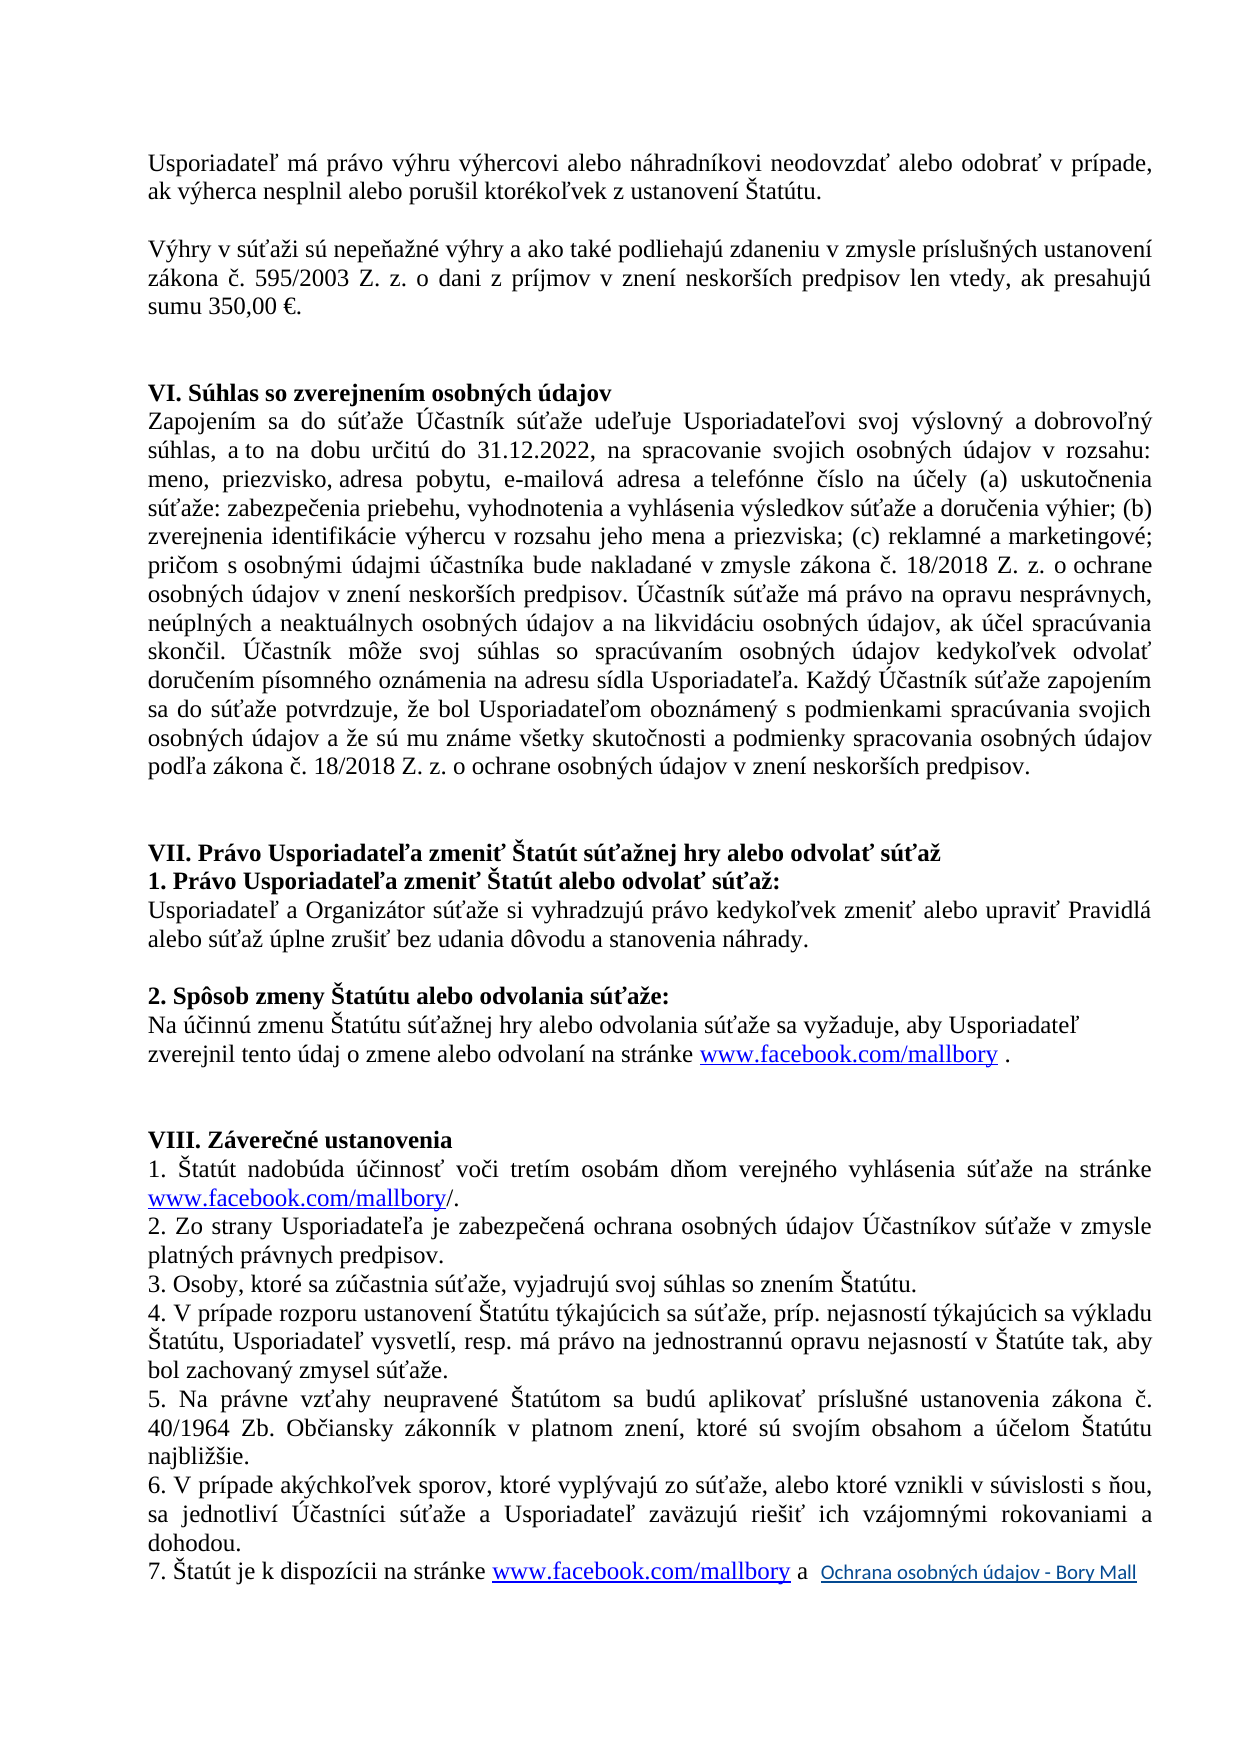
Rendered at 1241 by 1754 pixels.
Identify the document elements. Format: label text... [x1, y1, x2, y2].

text VIII. Záverečné ustanovenia [148, 1125, 1152, 1154]
text Na účinnú zmenu Štatútu súťažnej hry alebo odvolania súťaže sa vyžaduje, aby Usporiadateľ zverejnil tento údaj o zmene alebo odvolaní na stránke www.facebook.com/mallbory . [148, 1010, 1152, 1068]
text VII. Právo Usporiadateľa zmeniť Štatút súťažnej hry alebo odvolať súťaž [148, 838, 1152, 866]
text Usporiadateľ a Organizátor súťaže si vyhradzujú právo kedykoľvek zmeniť alebo upraviť Pravidlá alebo súťaž úplne zrušiť bez udania dôvodu a stanovenia náhrady. [148, 895, 1152, 953]
text 1. Právo Usporiadateľa zmeniť Štatút alebo odvolať súťaž: [148, 866, 1152, 895]
text 6. V prípade akýchkoľvek sporov, ktoré vyplývajú zo súťaže, alebo ktoré vznikli v súvislosti s ňou, sa jednotliví Účastníci súťaže a Usporiadateľ zaväzujú riešiť ich vzájomnými rokovaniami a dohodou. [148, 1470, 1152, 1556]
text 2. Zo strany Usporiadateľa je zabezpečená ochrana osobných údajov Účastníkov súťaže v zmysle platných právnych predpisov. [148, 1211, 1152, 1269]
text Usporiadateľ má právo výhru výhercovi alebo náhradníkovi neodovzdať alebo odobrať v prípade, ak výherca nesplnil alebo porušil ktorékoľvek z ustanovení Štatútu. [148, 148, 1152, 205]
text VI. Súhlas so zverejnením osobných údajov [148, 378, 1152, 406]
text 4. V prípade rozporu ustanovení Štatútu týkajúcich sa súťaže, príp. nejasností týkajúcich sa výkladu Štatútu, Usporiadateľ vysvetlí, resp. má právo na jednostrannú opravu nejasností v Štatúte tak, aby bol zachovaný zmysel súťaže. [148, 1298, 1152, 1384]
text 5. Na právne vzťahy neupravené Štatútom sa budú aplikovať príslušné ustanovenia zákona č. 40/1964 Zb. Občiansky zákonník v platnom znení, ktoré sú svojím obsahom a účelom Štatútu najbližšie. [148, 1384, 1152, 1470]
text 2. Spôsob zmeny Štatútu alebo odvolania súťaže: [148, 981, 1152, 1010]
text 7. Štatút je k dispozícii na stránke www.facebook.com/mallbory a Ochrana osobných údajov - Bory Mall [148, 1556, 1152, 1585]
text 3. Osoby, ktoré sa zúčastnia súťaže, vyjadrujú svoj súhlas so znením Štatútu. [148, 1269, 1152, 1298]
text 1. Štatút nadobúda účinnosť voči tretím osobám dňom verejného vyhlásenia súťaže na stránke www.facebook.com/mallbory/. [148, 1154, 1152, 1211]
text Zapojením sa do súťaže Účastník súťaže udeľuje Usporiadateľovi svoj výslovný a dobrovoľný súhlas, a to na dobu určitú do 31.12.2022, na spracovanie svojich osobných údajov v rozsahu: meno, priezvisko, adresa pobytu, e-mailová adresa a telefónne číslo na účely (a) uskutočnenia súťaže: zabezpečenia priebehu, vyhodnotenia a vyhlásenia výsledkov súťaže a doručenia výhier; (b) zverejnenia identifikácie výhercu v rozsahu jeho mena a priezviska; (c) reklamné a marketingové; pričom s osobnými údajmi účastníka bude nakladané v zmysle zákona č. 18/2018 Z. z. o ochrane osobných údajov v znení neskorších predpisov. Účastník súťaže má právo na opravu nesprávnych, neúplných a neaktuálnych osobných údajov a na likvidáciu osobných údajov, ak účel spracúvania skončil. Účastník môže svoj súhlas so spracúvaním osobných údajov kedykoľvek odvolať doručením písomného oznámenia na adresu sídla Usporiadateľa. Každý Účastník súťaže zapojením sa do súťaže potvrdzuje, že bol Usporiadateľom oboznámený s podmienkami spracúvania svojich osobných údajov a že sú mu známe všetky skutočnosti a podmienky spracovania osobných údajov podľa zákona č. 18/2018 Z. z. o ochrane osobných údajov v znení neskorších predpisov. [148, 406, 1152, 780]
text Výhry v súťaži sú nepeňažné výhry a ako také podliehajú zdaneniu v zmysle príslušných ustanovení zákona č. 595/2003 Z. z. o dani z príjmov v znení neskorších predpisov len vtedy, ak presahujú sumu 350,00 €. [148, 234, 1152, 320]
